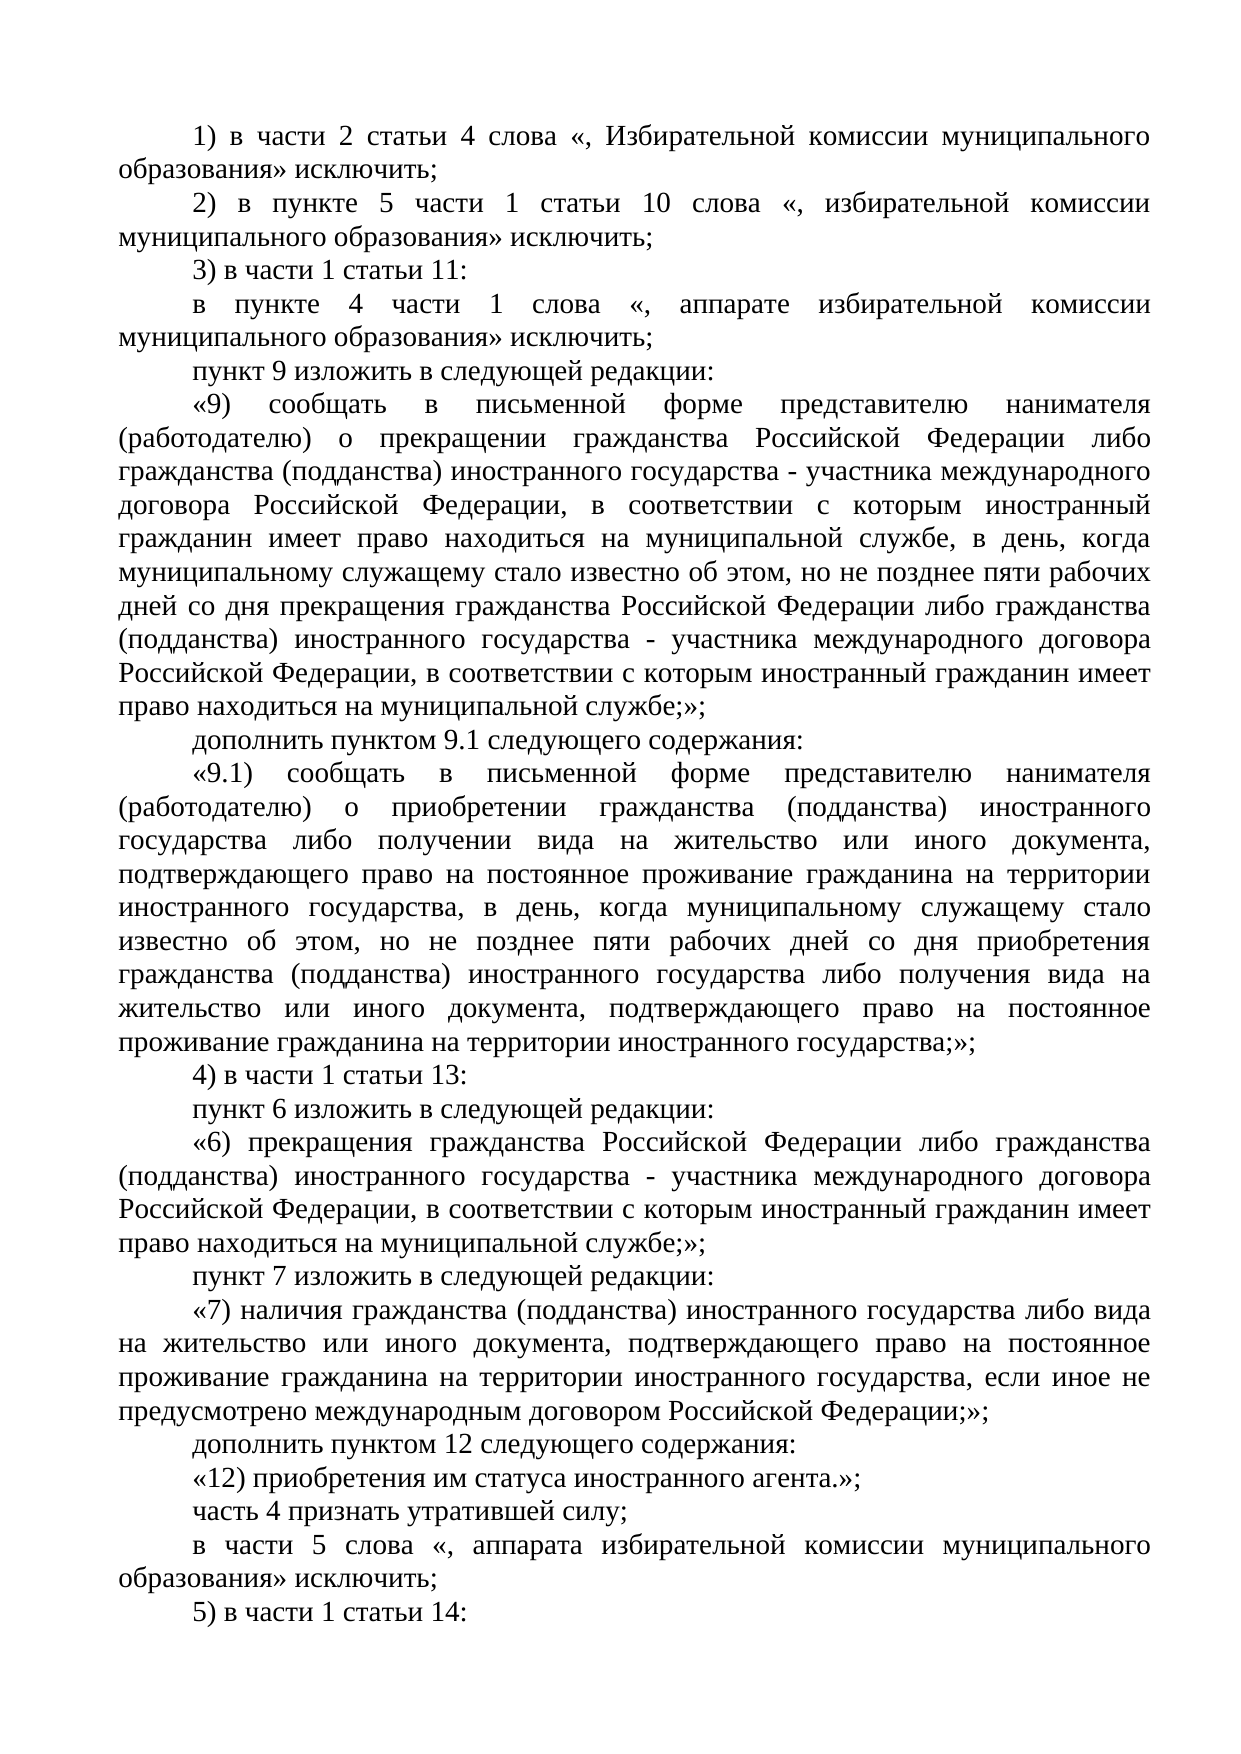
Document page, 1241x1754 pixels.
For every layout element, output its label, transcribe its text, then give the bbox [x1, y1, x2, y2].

text пункт 6 изложить в следующей редакции: [118, 1091, 1152, 1124]
text «6) прекращения гражданства Российской Федерации либо гражданства (подданства) иностранного государства - участника международного договора Российской Федерации, в соответствии с которым иностранный гражданин имеет право находиться на муниципальной службе;»; [118, 1124, 1152, 1258]
text пункт 9 изложить в следующей редакции: [118, 353, 1152, 386]
text «9.1) сообщать в письменной форме представителю нанимателя (работодателю) о приобретении гражданства (подданства) иностранного государства либо получении вида на жительство или иного документа, подтверждающего право на постоянное проживание гражданина на территории иностранного государства, в день, когда муниципальному служащему стало известно об этом, но не позднее пяти рабочих дней со дня приобретения гражданства (подданства) иностранного государства либо получения вида на жительство или иного документа, подтверждающего право на постоянное проживание гражданина на территории иностранного государства;»; [118, 755, 1152, 1057]
text в части 5 слова «, аппарата избирательной комиссии муниципального образования» исключить; [118, 1527, 1152, 1594]
text дополнить пунктом 12 следующего содержания: [118, 1426, 1152, 1460]
text «9) сообщать в письменной форме представителю нанимателя (работодателю) о прекращении гражданства Российской Федерации либо гражданства (подданства) иностранного государства - участника международного договора Российской Федерации, в соответствии с которым иностранный гражданин имеет право находиться на муниципальной службе, в день, когда муниципальному служащему стало известно об этом, но не позднее пяти рабочих дней со дня прекращения гражданства Российской Федерации либо гражданства (подданства) иностранного государства - участника международного договора Российской Федерации, в соответствии с которым иностранный гражданин имеет право находиться на муниципальной службе;»; [118, 386, 1152, 722]
text 4) в части 1 статьи 13: [118, 1057, 1152, 1091]
text дополнить пунктом 9.1 следующего содержания: [118, 722, 1152, 755]
text в пункте 4 части 1 слова «, аппарате избирательной комиссии муниципального образования» исключить; [118, 286, 1152, 353]
text 5) в части 1 статьи 14: [118, 1594, 1152, 1627]
text часть 4 признать утратившей силу; [118, 1493, 1152, 1527]
text 3) в части 1 статьи 11: [118, 252, 1152, 286]
text 2) в пункте 5 части 1 статьи 10 слова «, избирательной комиссии муниципального образования» исключить; [118, 185, 1152, 252]
text «12) приобретения им статуса иностранного агента.»; [118, 1460, 1152, 1493]
text 1) в части 2 статьи 4 слова «, Избирательной комиссии муниципального образования» исключить; [118, 118, 1152, 185]
text «7) наличия гражданства (подданства) иностранного государства либо вида на жительство или иного документа, подтверждающего право на постоянное проживание гражданина на территории иностранного государства, если иное не предусмотрено международным договором Российской Федерации;»; [118, 1292, 1152, 1426]
text пункт 7 изложить в следующей редакции: [118, 1258, 1152, 1292]
